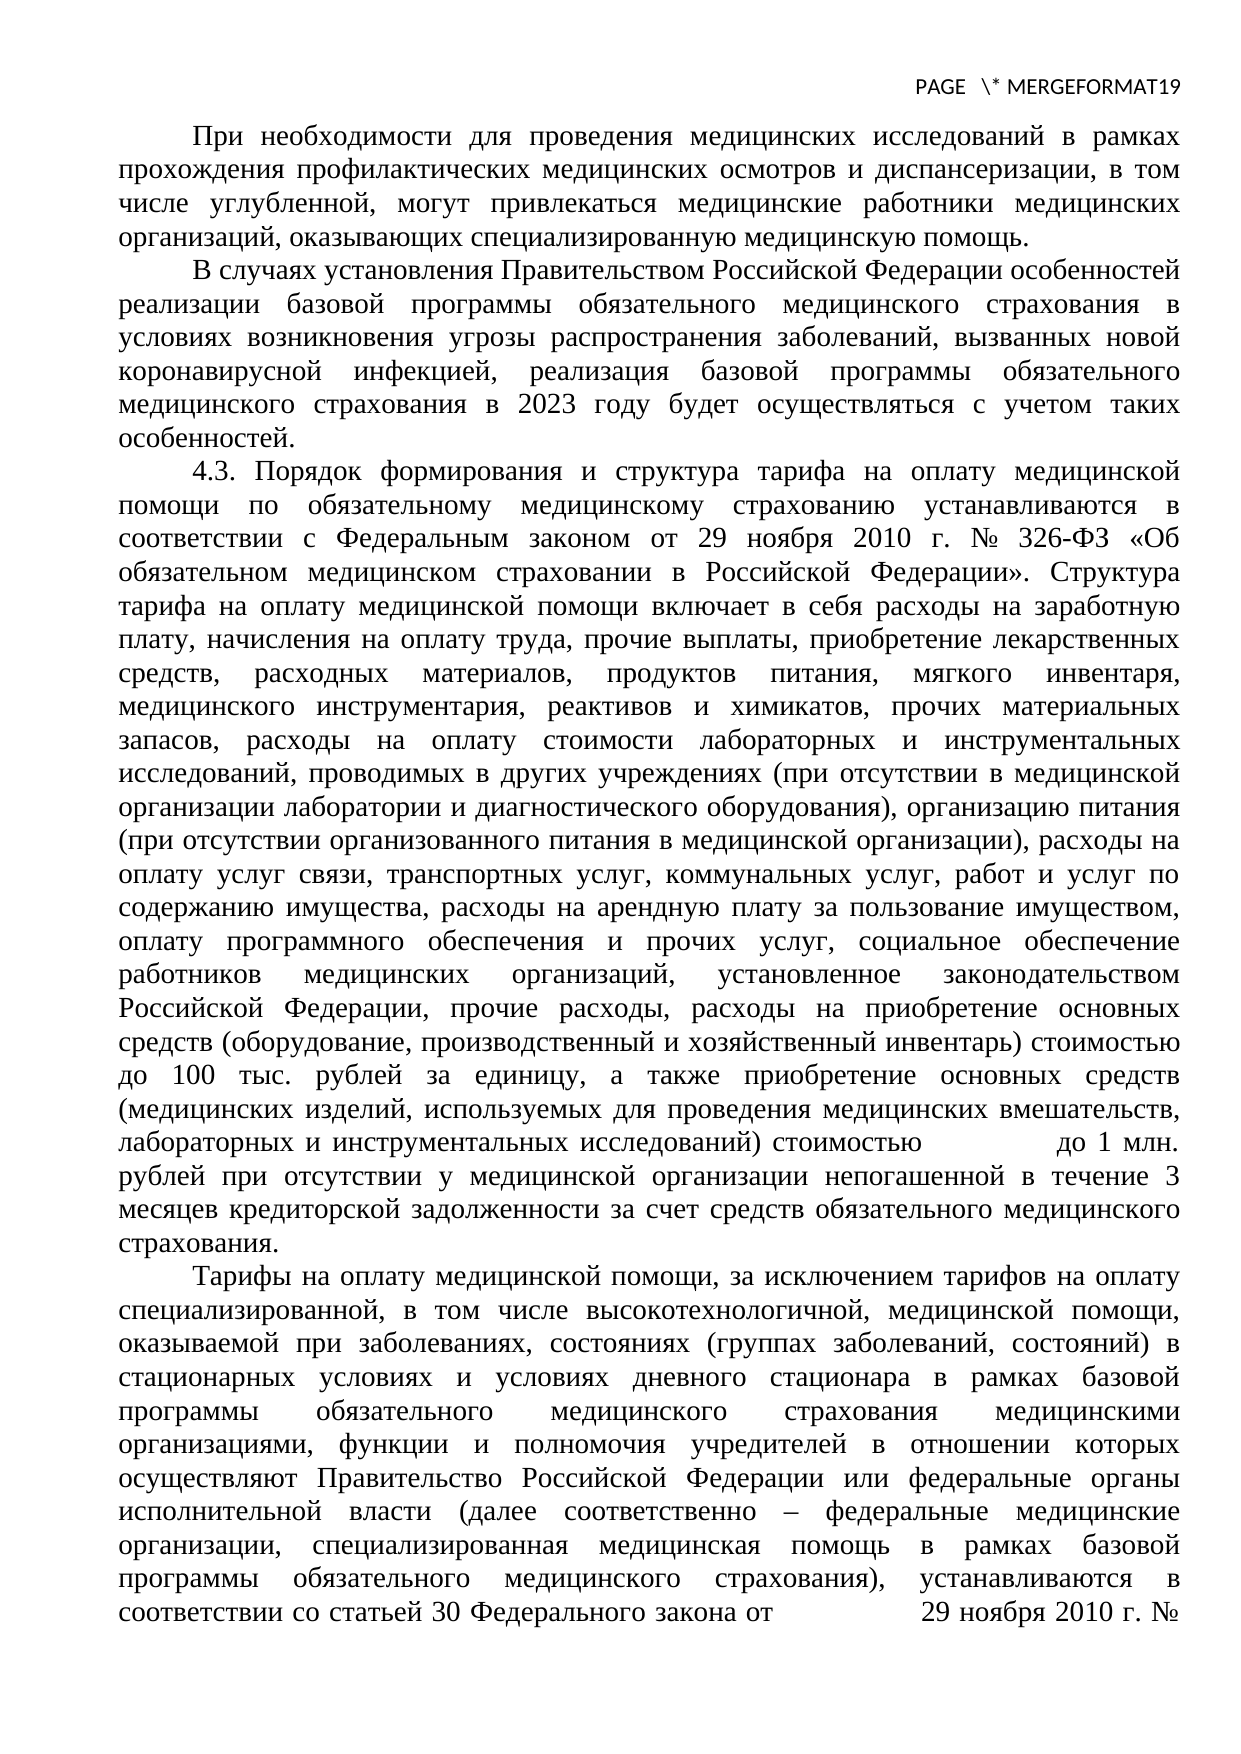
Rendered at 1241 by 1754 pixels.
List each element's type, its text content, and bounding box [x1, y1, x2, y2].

text 4.3. Порядок формирования и структура тарифа на оплату медицинской помощи по обязательному медицинскому страхованию устанавливаются в соответствии с Федеральным законом от 29 ноября 2010 г. № 326-ФЗ «Об обязательном медицинском страховании в Российской Федерации». Структура тарифа на оплату медицинской помощи включает в себя расходы на заработную плату, начисления на оплату труда, прочие выплаты, приобретение лекарственных средств, расходных материалов, продуктов питания, мягкого инвентаря, медицинского инструментария, реактивов и химикатов, прочих материальных запасов, расходы на оплату стоимости лабораторных и инструментальных исследований, проводимых в других учреждениях (при отсутствии в медицинской организации лаборатории и диагностического оборудования), организацию питания (при отсутствии организованного питания в медицинской организации), расходы на оплату услуг связи, транспортных услуг, коммунальных услуг, работ и услуг по содержанию имущества, расходы на арендную плату за пользование имуществом, оплату программного обеспечения и прочих услуг, социальное обеспечение работников медицинских организаций, установленное законодательством Российской Федерации, прочие расходы, расходы на приобретение основных средств (оборудование, производственный и хозяйственный инвентарь) стоимостью до 100 тыс. рублей за единицу, а также приобретение основных средств (медицинских изделий, используемых для проведения медицинских вмешательств, лабораторных и инструментальных исследований) стоимостью до 1 млн. рублей при отсутствии у медицинской организации непогашенной в течение 3 месяцев кредиторской задолженности за счет средств обязательного медицинского страхования. [118, 453, 1181, 1258]
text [118, 1258, 1181, 1627]
text В случаях установления Правительством Российской Федерации особенностей реализации базовой программы обязательного медицинского страхования в условиях возникновения угрозы распространения заболеваний, вызванных новой коронавирусной инфекцией, реализация базовой программы обязательного медицинского страхования в 2023 году будет осуществляться с учетом таких особенностей. [118, 252, 1181, 453]
text При необходимости для проведения медицинских исследований в рамках прохождения профилактических медицинских осмотров и диспансеризации, в том числе углубленной, могут привлекаться медицинские работники медицинских организаций, оказывающих специализированную медицинскую помощь. [118, 118, 1181, 252]
